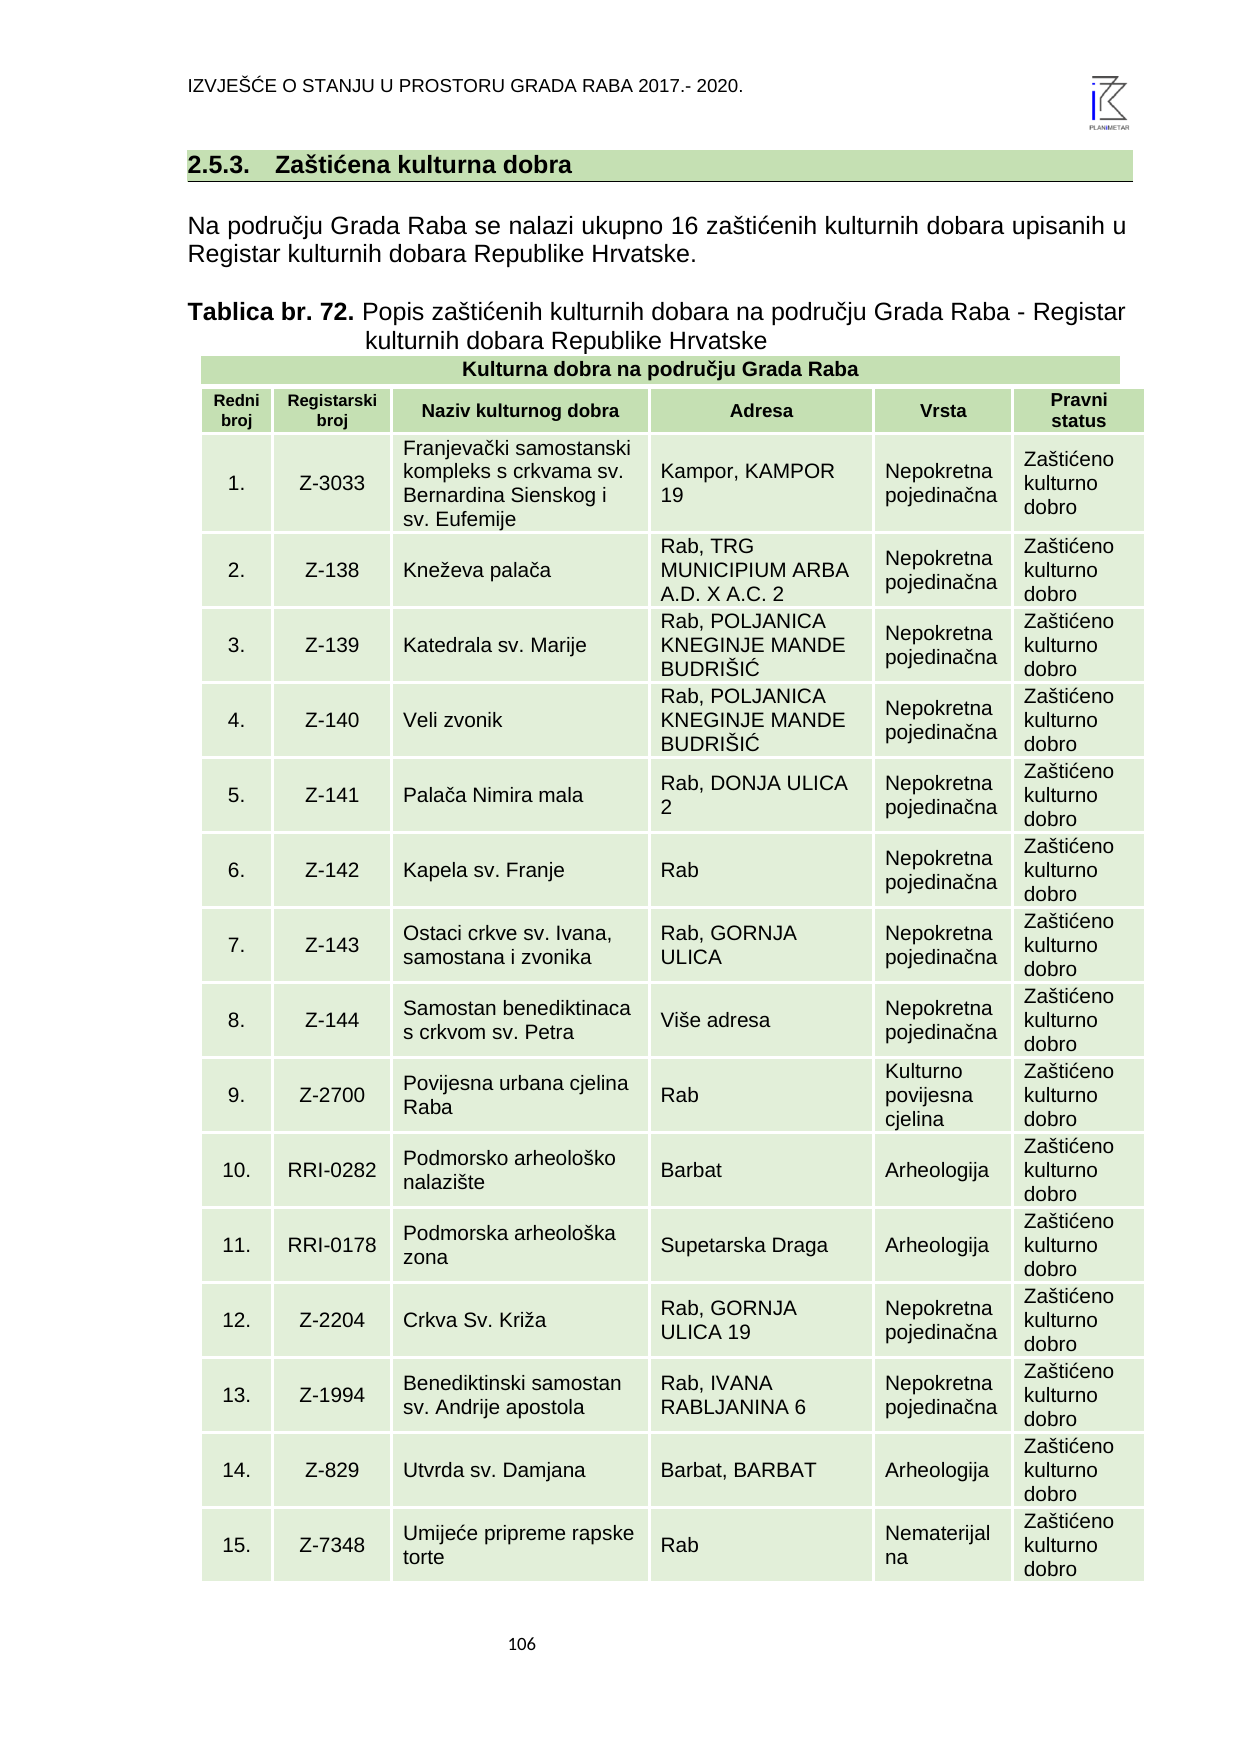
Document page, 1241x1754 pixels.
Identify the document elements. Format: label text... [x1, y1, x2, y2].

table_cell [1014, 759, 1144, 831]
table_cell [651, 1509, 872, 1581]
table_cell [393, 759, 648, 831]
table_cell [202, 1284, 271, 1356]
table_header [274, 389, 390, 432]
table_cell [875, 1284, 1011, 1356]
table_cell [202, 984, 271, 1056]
picture [1089, 76, 1130, 130]
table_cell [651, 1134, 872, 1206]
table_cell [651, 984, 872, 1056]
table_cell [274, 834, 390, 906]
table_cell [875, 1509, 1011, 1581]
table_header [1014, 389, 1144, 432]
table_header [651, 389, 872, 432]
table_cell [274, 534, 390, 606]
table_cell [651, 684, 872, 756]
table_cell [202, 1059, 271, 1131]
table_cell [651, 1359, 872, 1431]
subtitle 2.5.3. Zaštićena kulturna dobra [187, 150, 1133, 182]
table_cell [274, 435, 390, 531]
text Tablica br. 72. Popis zaštićenih kulturnih dobara na području Grada Raba - Registar kulturnih dobara Republike Hrvatske [187, 297, 1128, 354]
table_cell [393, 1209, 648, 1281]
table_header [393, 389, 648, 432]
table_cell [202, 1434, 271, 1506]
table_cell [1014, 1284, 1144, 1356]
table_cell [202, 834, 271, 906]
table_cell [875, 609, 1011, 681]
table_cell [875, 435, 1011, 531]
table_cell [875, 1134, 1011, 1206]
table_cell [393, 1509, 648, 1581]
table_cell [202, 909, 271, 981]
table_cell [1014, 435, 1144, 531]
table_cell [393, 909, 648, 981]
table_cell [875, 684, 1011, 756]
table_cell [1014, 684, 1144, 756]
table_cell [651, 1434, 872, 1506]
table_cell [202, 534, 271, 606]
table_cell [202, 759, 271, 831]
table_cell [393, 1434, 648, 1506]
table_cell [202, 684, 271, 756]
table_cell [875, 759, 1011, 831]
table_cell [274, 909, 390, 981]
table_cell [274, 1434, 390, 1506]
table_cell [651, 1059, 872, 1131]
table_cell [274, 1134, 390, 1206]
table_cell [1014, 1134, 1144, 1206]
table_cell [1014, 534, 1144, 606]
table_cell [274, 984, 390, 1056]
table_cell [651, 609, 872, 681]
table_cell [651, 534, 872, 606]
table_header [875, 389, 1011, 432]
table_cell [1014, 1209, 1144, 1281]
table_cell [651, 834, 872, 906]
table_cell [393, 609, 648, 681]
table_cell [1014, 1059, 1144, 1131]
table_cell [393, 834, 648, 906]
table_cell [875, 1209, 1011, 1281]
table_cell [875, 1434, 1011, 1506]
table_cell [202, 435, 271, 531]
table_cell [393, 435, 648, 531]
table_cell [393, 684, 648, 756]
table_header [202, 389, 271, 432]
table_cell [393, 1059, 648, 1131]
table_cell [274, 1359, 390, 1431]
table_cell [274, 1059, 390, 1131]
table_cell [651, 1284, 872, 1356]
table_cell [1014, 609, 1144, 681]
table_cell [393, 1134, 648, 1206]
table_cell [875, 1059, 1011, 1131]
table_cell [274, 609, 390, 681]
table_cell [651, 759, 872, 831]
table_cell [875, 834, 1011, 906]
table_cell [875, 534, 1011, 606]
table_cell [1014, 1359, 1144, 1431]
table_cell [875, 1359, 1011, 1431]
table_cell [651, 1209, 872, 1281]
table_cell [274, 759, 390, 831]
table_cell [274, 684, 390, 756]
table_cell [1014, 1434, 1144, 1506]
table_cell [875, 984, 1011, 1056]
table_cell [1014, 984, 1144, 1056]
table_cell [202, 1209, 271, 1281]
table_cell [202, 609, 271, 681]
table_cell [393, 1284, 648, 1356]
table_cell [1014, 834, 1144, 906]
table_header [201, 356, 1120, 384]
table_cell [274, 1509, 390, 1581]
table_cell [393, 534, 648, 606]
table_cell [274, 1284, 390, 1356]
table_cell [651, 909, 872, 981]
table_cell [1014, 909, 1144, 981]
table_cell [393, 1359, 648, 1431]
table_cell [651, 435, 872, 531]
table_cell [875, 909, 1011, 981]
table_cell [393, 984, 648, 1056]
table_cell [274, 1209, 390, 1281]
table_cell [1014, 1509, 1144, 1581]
text Na području Grada Raba se nalazi ukupno 16 zaštićenih kulturnih dobara upisanih u Registar kulturnih dobara Republike Hrvatske. [187, 211, 1128, 268]
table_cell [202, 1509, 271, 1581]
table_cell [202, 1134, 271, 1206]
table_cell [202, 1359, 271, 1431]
